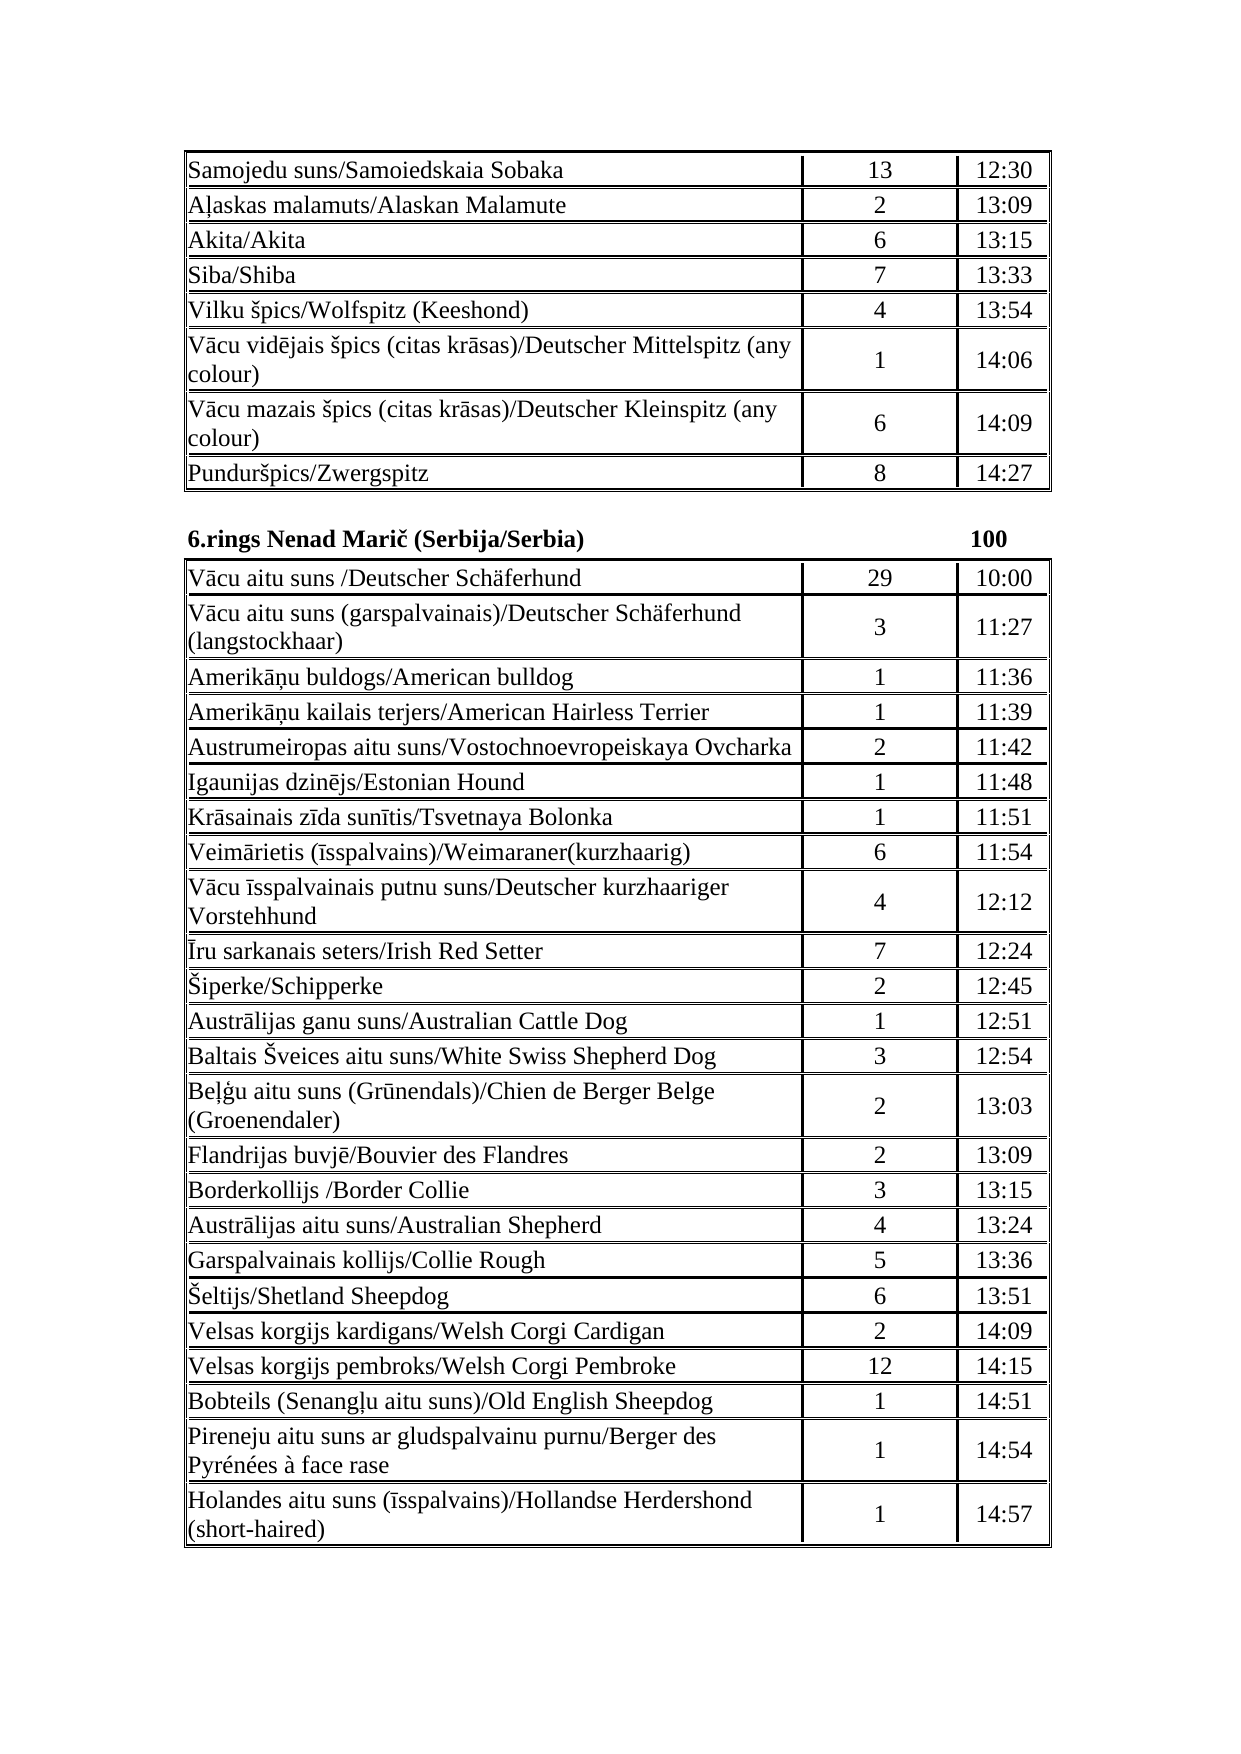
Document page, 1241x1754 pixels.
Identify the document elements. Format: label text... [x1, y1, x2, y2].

table_cell 12:54 [957, 1037, 1050, 1072]
table_cell Igaunijas dzinējs/Estonian Hound [187, 762, 801, 797]
table_cell Austrālijas ganu suns/Australian Cattle Dog [187, 1001, 801, 1037]
table_cell Pireneju aitu suns ar gludspalvainu purnu/Berger des Pyrénées à face rase [187, 1416, 801, 1480]
table_cell 2 [804, 1075, 956, 1136]
table_cell Amerikāņu buldogs/American bulldog [185, 657, 802, 692]
table_cell 14:15 [959, 1346, 1049, 1381]
table_cell 13:24 [957, 1206, 1050, 1241]
table_cell 1 [804, 1005, 956, 1037]
table_cell 2 [804, 189, 956, 220]
table_cell 2 [804, 1139, 956, 1171]
table_cell 14:54 [959, 1416, 1049, 1480]
table_cell Austrālijas aitu suns/Australian Shepherd [185, 1206, 802, 1241]
table_header 100 [940, 492, 1037, 558]
table_cell 12 [804, 1350, 956, 1381]
table_cell Garspalvainais kollijs/Collie Rough [185, 1241, 802, 1276]
table_cell 13:54 [959, 290, 1049, 326]
table_cell Vācu mazais špics (citas krāsas)/Deutscher Kleinspitz (any colour) [187, 389, 801, 453]
table_cell 2 [804, 970, 956, 1001]
table_cell 3 [804, 1040, 956, 1072]
table_cell 13 [802, 153, 957, 185]
table_cell 2 [804, 730, 956, 762]
table_cell Šiperke/Schipperke [187, 966, 801, 1001]
table_cell 12:45 [959, 966, 1049, 1001]
table_cell 7 [804, 935, 956, 966]
table_cell Amerikāņu kailais terjers/American Hairless Terrier [185, 692, 802, 727]
table_cell 14:27 [957, 453, 1049, 488]
table_cell 12:51 [959, 1001, 1049, 1037]
table_cell Akita/Akita [187, 220, 801, 255]
table_cell 14:57 [957, 1480, 1049, 1544]
table_cell Vilku špics/Wolfspitz (Keeshond) [187, 290, 801, 326]
table_cell Borderkollijs /Border Collie [185, 1171, 802, 1206]
table_cell 5 [804, 1244, 956, 1276]
table_cell 2 [804, 1314, 956, 1346]
table_cell 1 [804, 1385, 956, 1416]
table_cell Siba/Shiba [187, 255, 801, 290]
table_cell 6 [804, 393, 956, 453]
table_cell 4 [804, 871, 956, 931]
table_cell 1 [804, 801, 956, 832]
table_cell 8 [802, 457, 957, 488]
table_cell 14:06 [957, 326, 1050, 389]
table_cell 13:15 [959, 220, 1049, 255]
table_cell Beļģu aitu suns (Grūnendals)/Chien de Berger Belge (Groenendaler) [185, 1072, 802, 1136]
table_header 10:00 [957, 561, 1049, 593]
table_cell 14:51 [959, 1381, 1049, 1416]
table_cell 1 [804, 695, 956, 727]
table_cell 1 [804, 765, 956, 797]
table_cell 1 [804, 329, 956, 389]
table_cell Flandrijas buvjē/Bouvier des Flandres [185, 1136, 802, 1171]
table_cell Vācu vidējais špics (citas krāsas)/Deutscher Mittelspitz (any colour) [185, 326, 802, 389]
table_cell 7 [804, 259, 956, 290]
table_cell 3 [804, 596, 956, 657]
table_cell Īru sarkanais seters/Irish Red Setter [187, 931, 801, 966]
table_cell 1 [802, 1484, 957, 1544]
table_cell 13:15 [957, 1171, 1050, 1206]
table_cell 11:27 [959, 593, 1050, 657]
table_cell 11:42 [959, 727, 1049, 762]
table_cell Veimārietis (īsspalvains)/Weimaraner(kurzhaarig) [187, 832, 801, 867]
table_cell 1 [804, 660, 956, 692]
table_cell 12:30 [957, 153, 1049, 185]
table_cell 14:09 [959, 389, 1049, 453]
table_cell Baltais Šveices aitu suns/White Swiss Shepherd Dog [185, 1037, 802, 1072]
table_cell 4 [804, 294, 956, 326]
table_cell 6 [804, 1279, 956, 1311]
table_cell 13:36 [957, 1241, 1050, 1276]
table_cell 11:39 [957, 692, 1050, 727]
table_cell Aļaskas malamuts/Alaskan Malamute [187, 185, 801, 220]
table_cell Šeltijs/Shetland Sheepdog [187, 1276, 801, 1311]
table_cell 12:12 [959, 868, 1049, 931]
table_cell 11:48 [959, 762, 1049, 797]
table_cell 11:54 [959, 832, 1049, 867]
table_cell 13:09 [959, 185, 1049, 220]
table_cell 3 [804, 1174, 956, 1206]
table_cell 6 [804, 224, 956, 255]
table_header 6.rings Nenad Marič (Serbija/Serbia) [186, 492, 940, 558]
table_cell Samojedu suns/Samoiedskaia Sobaka [187, 153, 802, 185]
table_cell Holandes aitu suns (īsspalvains)/Hollandse Herdershond (short-haired) [187, 1480, 802, 1544]
table_cell Vācu īsspalvainais putnu suns/Deutscher kurzhaariger Vorstehhund [187, 868, 801, 931]
table_cell Vācu aitu suns (garspalvainais)/Deutscher Schäferhund (langstockhaar) [185, 593, 801, 657]
table_cell 13:09 [957, 1136, 1050, 1171]
table_cell 6 [804, 836, 956, 867]
table_cell 14:09 [959, 1311, 1049, 1346]
table_cell 11:36 [957, 657, 1050, 692]
table_cell 13:51 [959, 1276, 1049, 1311]
table_cell Bobteils (Senangļu aitu suns)/Old English Sheepdog [187, 1381, 801, 1416]
table_cell Velsas korgijs pembroks/Welsh Corgi Pembroke [187, 1346, 801, 1381]
table_cell Krāsainais zīda sunītis/Tsvetnaya Bolonka [187, 797, 801, 832]
table_header Vācu aitu suns /Deutscher Schäferhund [187, 561, 802, 593]
table_cell 13:03 [957, 1072, 1050, 1136]
table_cell 11:51 [959, 797, 1049, 832]
table_cell 12:24 [959, 931, 1049, 966]
table_cell 4 [804, 1209, 956, 1241]
table_cell 13:33 [959, 255, 1049, 290]
table_cell 1 [804, 1420, 956, 1480]
table_cell Punduršpics/Zwergspitz [187, 453, 802, 488]
table_cell Velsas korgijs kardigans/Welsh Corgi Cardigan [187, 1311, 801, 1346]
table_header [1037, 492, 1051, 558]
table_header 29 [802, 561, 957, 593]
table_cell Austrumeiropas aitu suns/Vostochnoevropeiskaya Ovcharka [187, 727, 801, 762]
